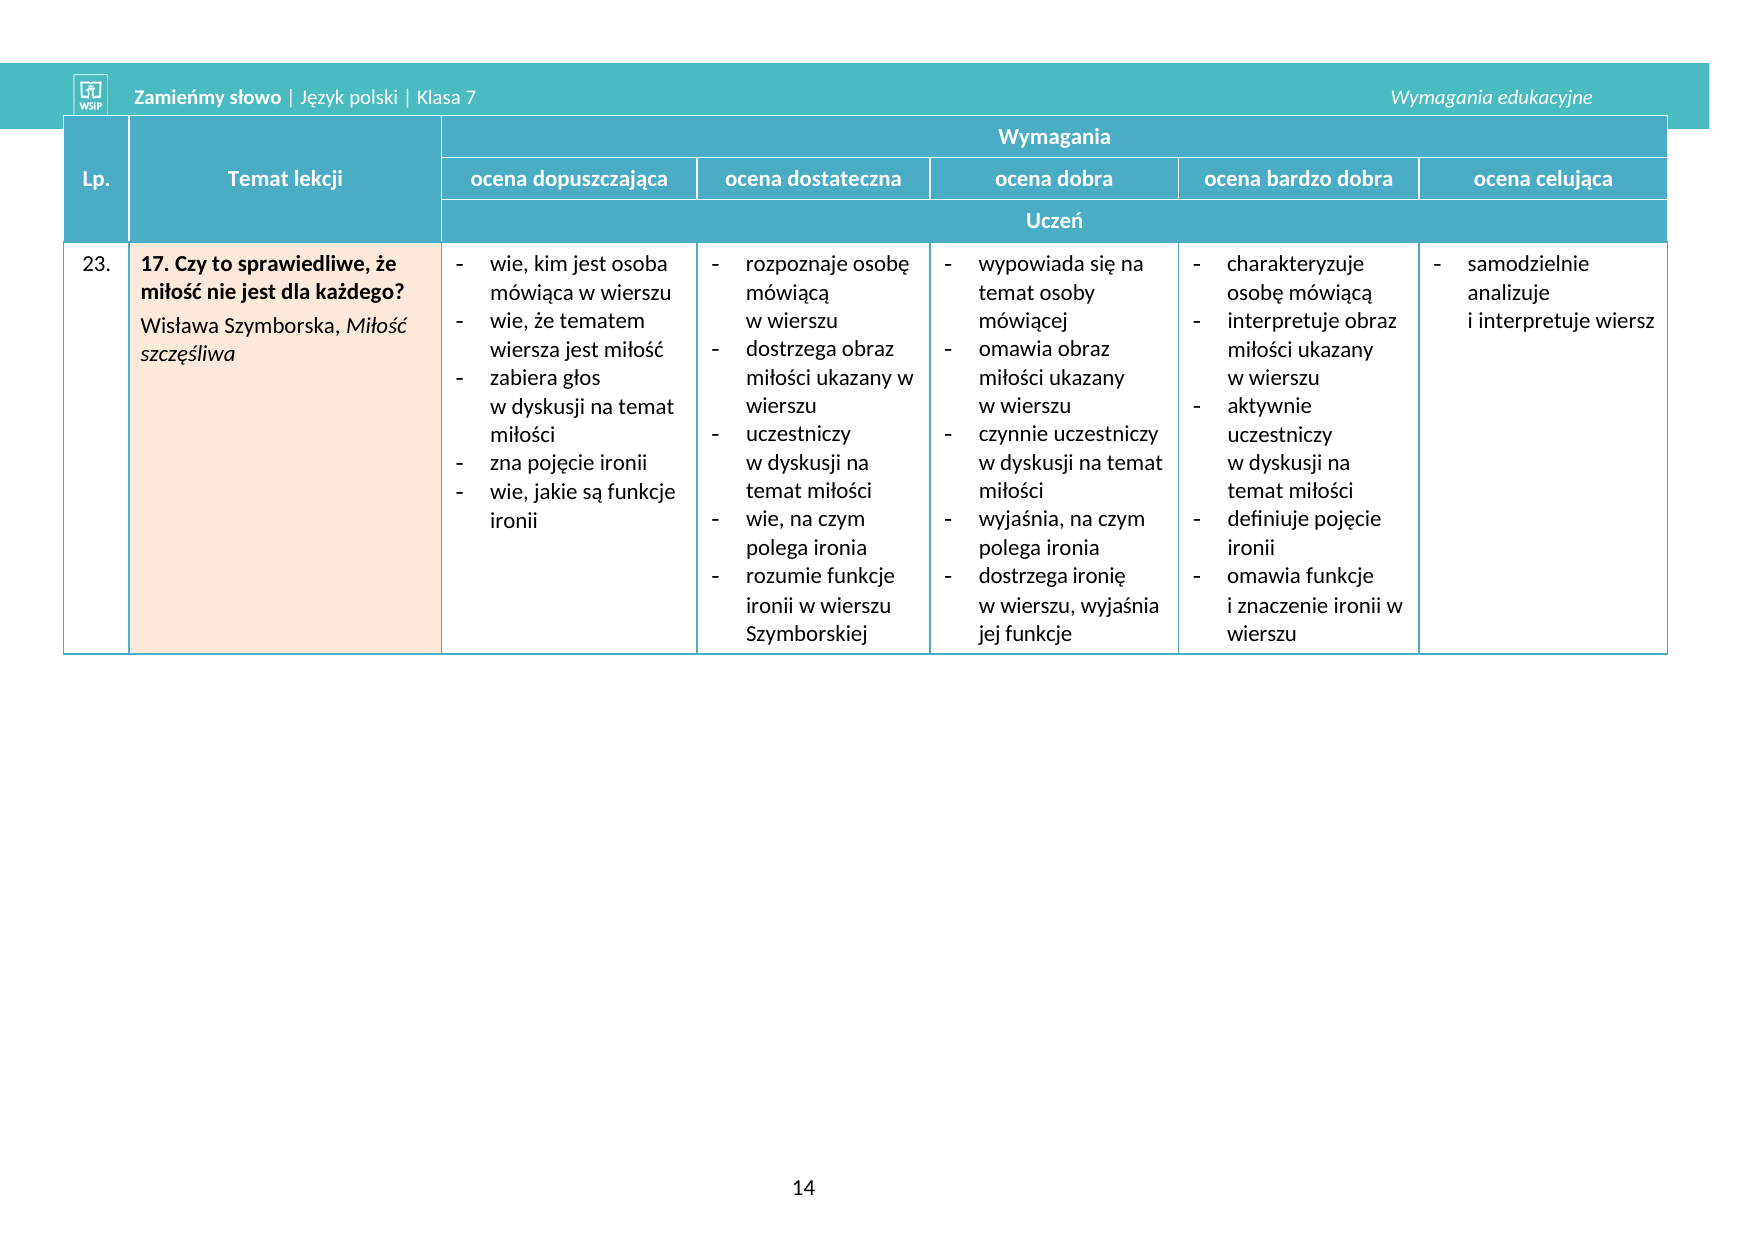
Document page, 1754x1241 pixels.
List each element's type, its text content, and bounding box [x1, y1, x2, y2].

table_cell 23. [64, 243, 128, 653]
table_header Wymagania [442, 116, 1667, 157]
table_cell ocena bardzo dobra [1179, 158, 1418, 199]
table_cell ocena dostateczna [698, 158, 929, 199]
table_cell rozpoznaje osobę mówiącą w wierszu dostrzega obraz miłości ukazany w wierszu uczestniczy w dyskusji na temat miłości wie, na czym polega ironia rozumie funkcje ironii w wierszu Szymborskiej [698, 243, 929, 653]
table_cell 17. Czy to sprawiedliwe, że miłość nie jest dla każdego? Wisława Szymborska, Miłość szczęśliwa [130, 243, 441, 653]
picture [0, 63, 1710, 129]
table_header Temat lekcji [130, 116, 441, 241]
table_cell ocena celująca [1420, 158, 1667, 199]
table_header Lp. [64, 116, 128, 241]
table_cell ocena dopuszczająca [442, 158, 696, 199]
table_cell charakteryzuje osobę mówiącą interpretuje obraz miłości ukazany w wierszu aktywnie uczestniczy w dyskusji na temat miłości definiuje pojęcie ironii omawia funkcje i znaczenie ironii w wierszu [1179, 243, 1418, 653]
table_cell samodzielnie analizuje i interpretuje wiersz [1420, 243, 1667, 653]
table_cell Uczeń [442, 200, 1667, 241]
table_cell wypowiada się na temat osoby mówiącej omawia obraz miłości ukazany w wierszu czynnie uczestniczy w dyskusji na temat miłości wyjaśnia, na czym polega ironia dostrzega ironię w wierszu, wyjaśnia jej funkcje [931, 243, 1178, 653]
table_cell ocena dobra [931, 158, 1178, 199]
table_cell wie, kim jest osoba mówiąca w wierszu wie, że tematem wiersza jest miłość zabiera głos w dyskusji na temat miłości zna pojęcie ironii wie, jakie są funkcje ironii [442, 243, 696, 653]
